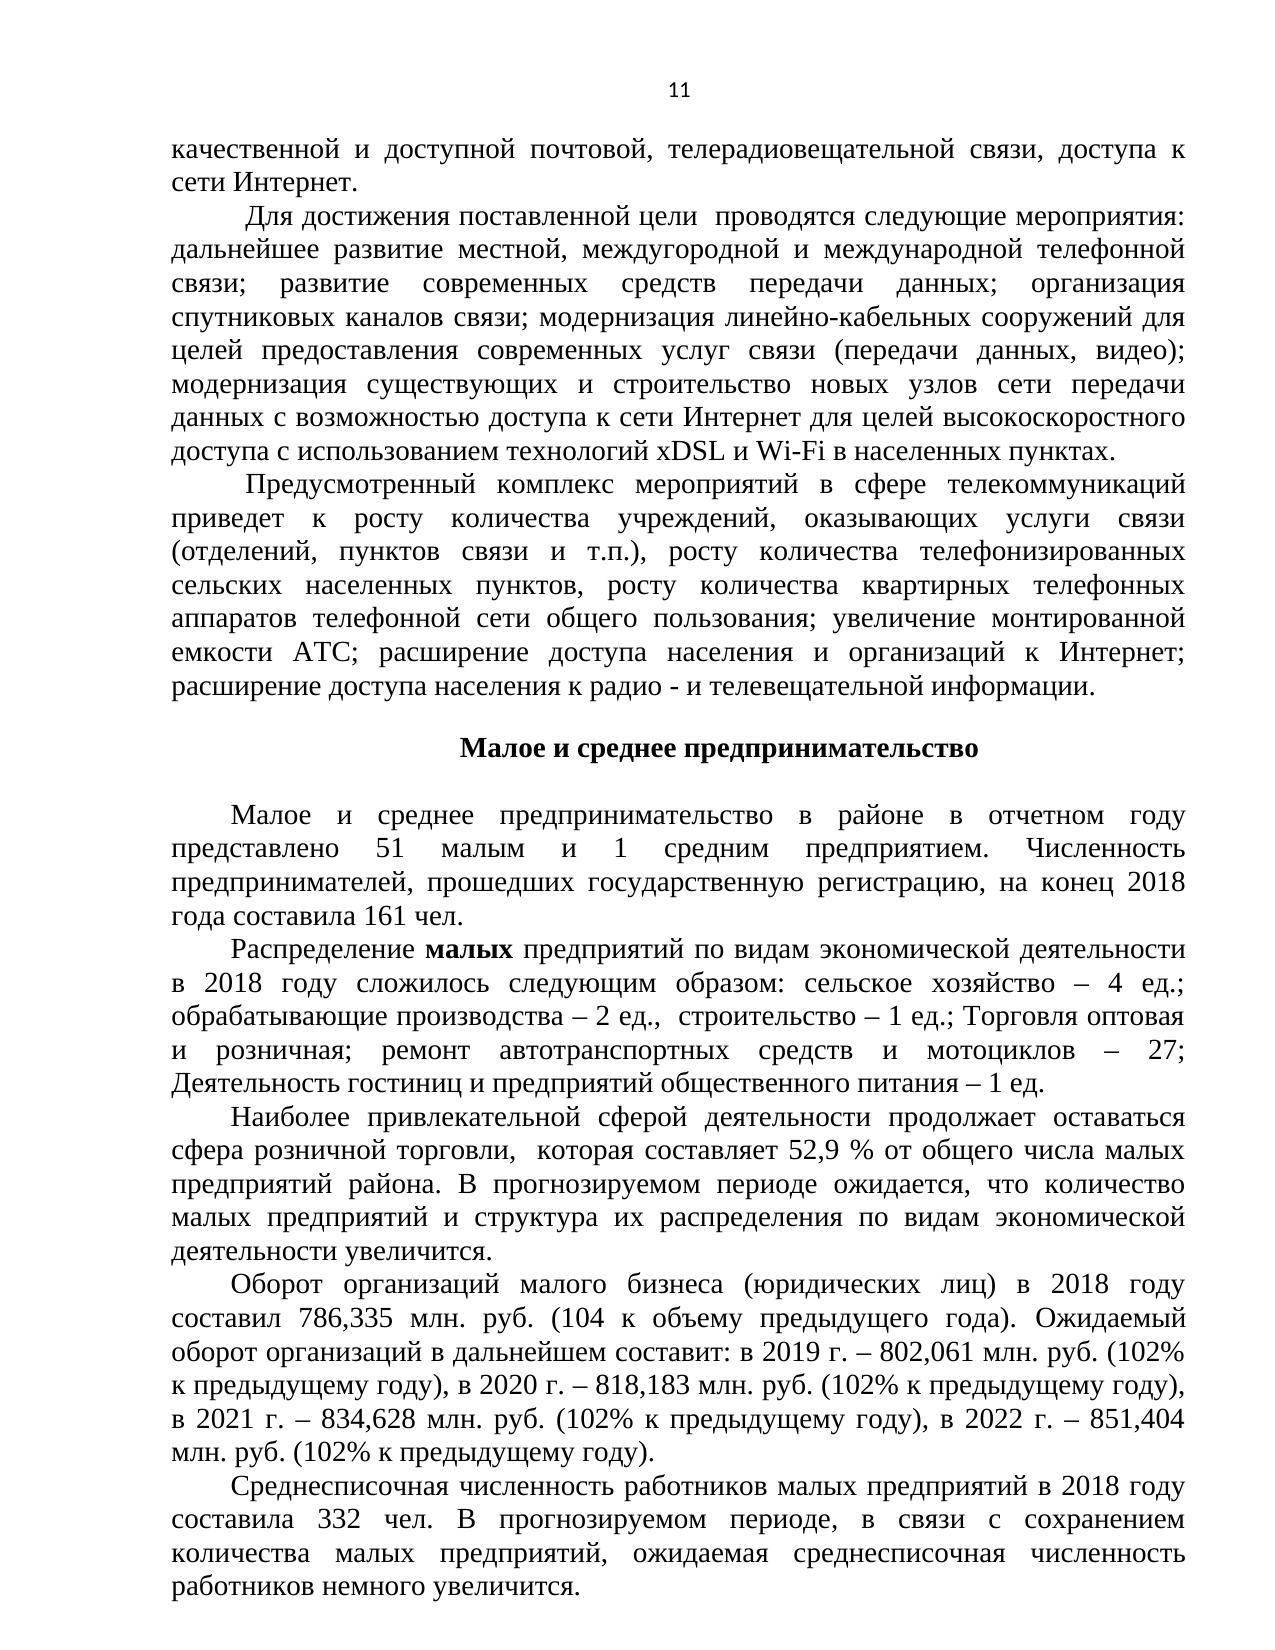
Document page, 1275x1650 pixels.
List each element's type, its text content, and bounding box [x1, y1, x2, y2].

text Наиболее привлекательной сферой деятельности продолжает оставаться сфера розничной торговли, которая составляет 52,9 % от общего числа малых предприятий района. В прогнозируемом периоде ожидается, что количество малых предприятий и структура их распределения по видам экономической деятельности увеличится. [171, 1099, 1186, 1267]
text Оборот организаций малого бизнеса (юридических лиц) в 2018 году составил 786,335 млн. руб. (104 к объему предыдущего года). Ожидаемый оборот организаций в дальнейшем составит: в 2019 г. – 802,061 млн. руб. (102% к предыдущему году), в 2020 г. – 818,183 млн. руб. (102% к предыдущему году), в 2021 г. – 834,628 млн. руб. (102% к предыдущему году), в 2022 г. – 851,404 млн. руб. (102% к предыдущему году). [171, 1267, 1186, 1468]
text Малое и среднее предпринимательство [171, 730, 1186, 763]
text Малое и среднее предпринимательство в районе в отчетном году представлено 51 малым и 1 средним предприятием. Численность предпринимателей, прошедших государственную регистрацию, на конец 2018 года составила 161 чел. [171, 797, 1186, 931]
text Для достижения поставленной цели проводятся следующие мероприятия: дальнейшее развитие местной, междугородной и международной телефонной связи; развитие современных средств передачи данных; организация спутниковых каналов связи; модернизация линейно-кабельных сооружений для целей предоставления современных услуг связи (передачи данных, видео); модернизация существующих и строительство новых узлов сети передачи данных с возможностью доступа к сети Интернет для целей высокоскоростного доступа с использованием технологий xDSL и Wi-Fi в населенных пунктах. [171, 198, 1186, 466]
text Распределение малых предприятий по видам экономической деятельности в 2018 году сложилось следующим образом: сельское хозяйство – 4 ед.; обрабатывающие производства – 2 ед., строительство – 1 ед.; Торговля оптовая и розничная; ремонт автотранспортных средств и мотоциклов – 27; Деятельность гостиниц и предприятий общественного питания – 1 ед. [171, 931, 1186, 1099]
text Среднесписочная численность работников малых предприятий в 2018 году составила 332 чел. В прогнозируемом периоде, в связи с сохранением количества малых предприятий, ожидаемая среднесписочная численность работников немного увеличится. [171, 1468, 1186, 1602]
text Предусмотренный комплекс мероприятий в сфере телекоммуникаций приведет к росту количества учреждений, оказывающих услуги связи (отделений, пунктов связи и т.п.), росту количества телефонизированных сельских населенных пунктов, росту количества квартирных телефонных аппаратов телефонной сети общего пользования; увеличение монтированной емкости АТС; расширение доступа населения и организаций к Интернет; расширение доступа населения к радио - и телевещательной информации. [171, 466, 1186, 701]
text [171, 131, 1186, 198]
